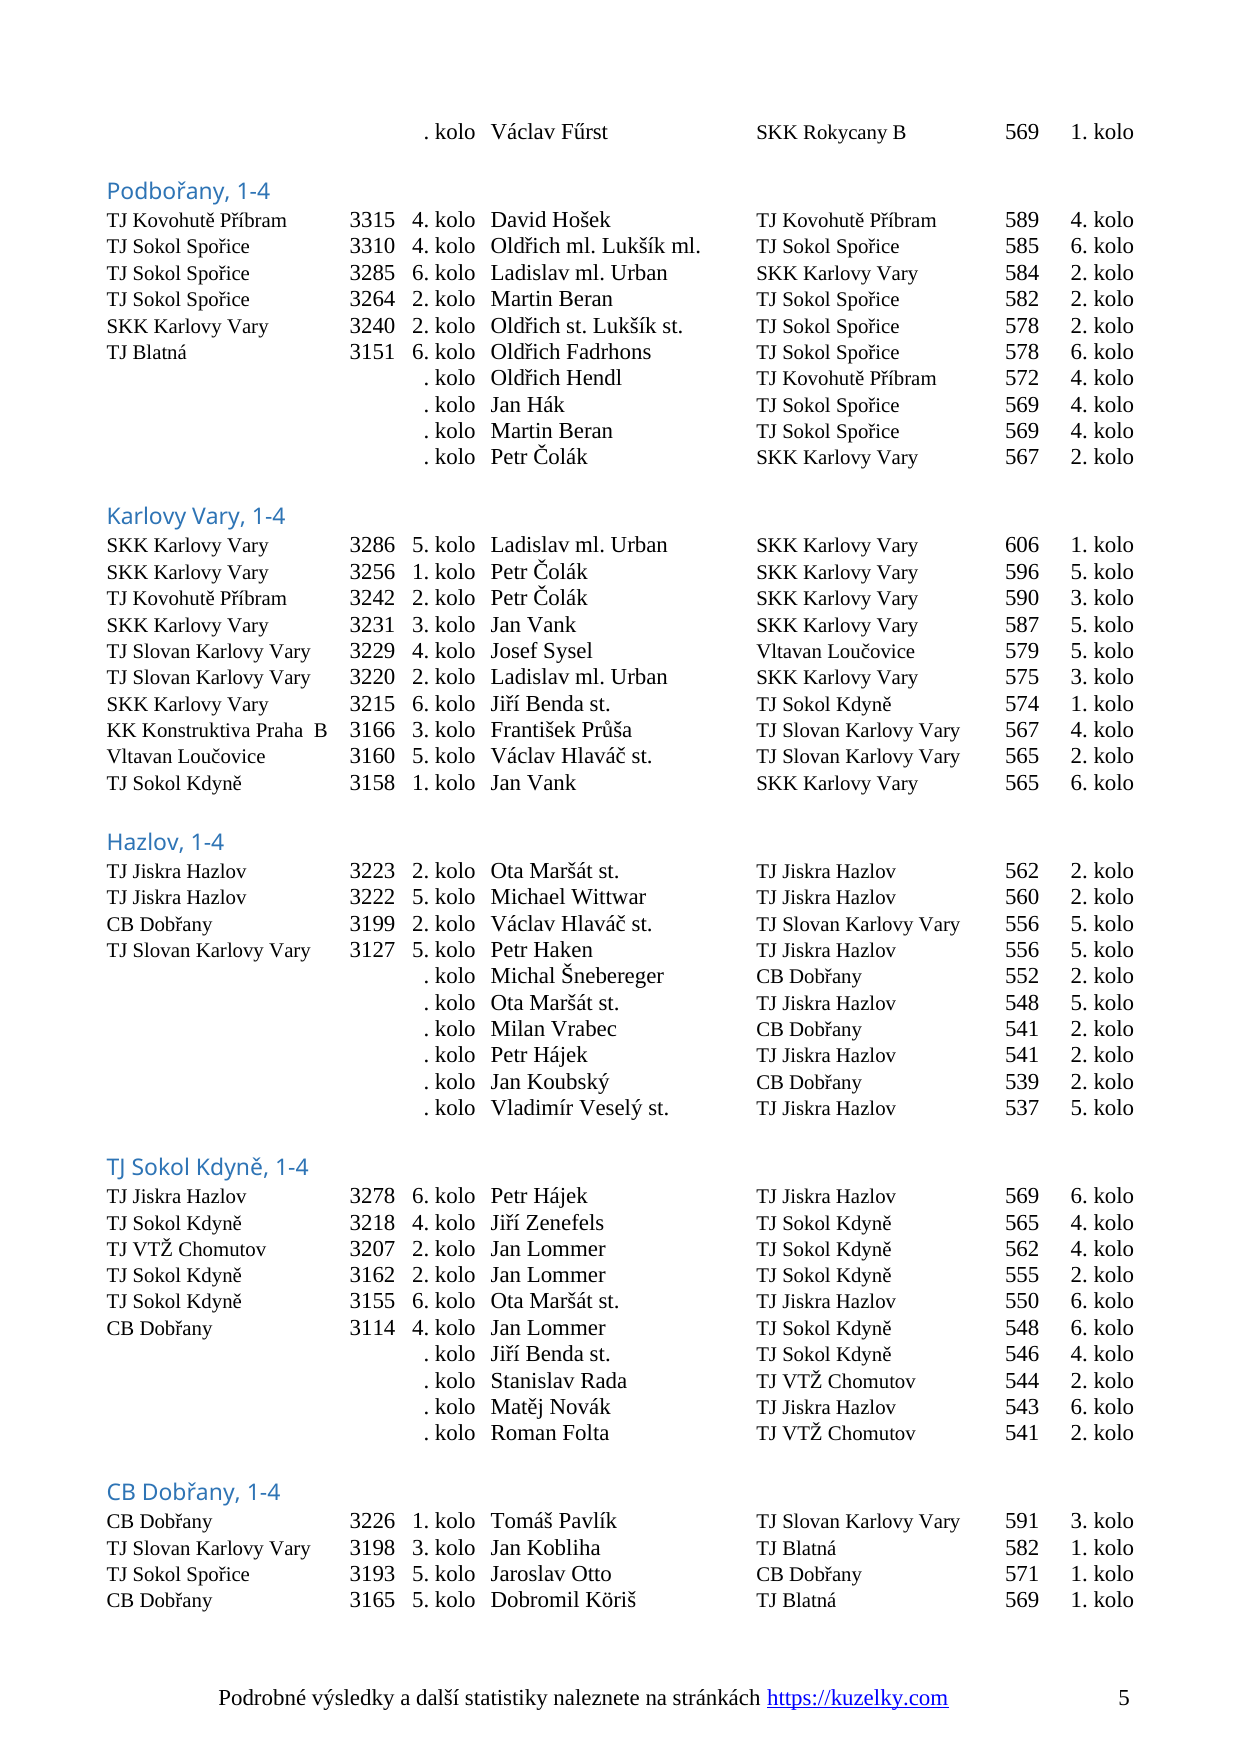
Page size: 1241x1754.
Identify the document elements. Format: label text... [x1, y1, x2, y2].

text . kolo Václav Fűrst SKK Rokycany B 569 1. kolo [106, 118, 1134, 144]
text TJ Sokol Spořice 3310 4. kolo Oldřich ml. Lukšík ml. TJ Sokol Spořice 585 6. kolo [106, 233, 1134, 259]
text TJ Sokol Kdyně 3158 1. kolo Jan Vank SKK Karlovy Vary 565 6. kolo [106, 769, 1134, 795]
subtitle Hazlov, 1-4 [106, 826, 1134, 857]
text TJ Jiskra Hazlov 3278 6. kolo Petr Hájek TJ Jiskra Hazlov 569 6. kolo [106, 1182, 1134, 1208]
text . kolo Jan Koubský CB Dobřany 539 2. kolo [106, 1068, 1134, 1094]
text . kolo Jan Hák TJ Sokol Spořice 569 4. kolo [106, 391, 1134, 417]
text TJ Sokol Spořice 3285 6. kolo Ladislav ml. Urban SKK Karlovy Vary 584 2. kolo [106, 259, 1134, 285]
text CB Dobřany 3226 1. kolo Tomáš Pavlík TJ Slovan Karlovy Vary 591 3. kolo [106, 1507, 1134, 1534]
text SKK Karlovy Vary 3286 5. kolo Ladislav ml. Urban SKK Karlovy Vary 606 1. kolo [106, 532, 1134, 558]
text . kolo Petr Čolák SKK Karlovy Vary 567 2. kolo [106, 443, 1134, 470]
text CB Dobřany 3165 5. kolo Dobromil Köriš TJ Blatná 569 1. kolo [106, 1587, 1134, 1613]
text TJ Sokol Kdyně 3162 2. kolo Jan Lommer TJ Sokol Kdyně 555 2. kolo [106, 1261, 1134, 1288]
text TJ Slovan Karlovy Vary 3229 4. kolo Josef Sysel Vltavan Loučovice 579 5. kolo [106, 637, 1134, 663]
text KK Konstruktiva Praha B 3166 3. kolo František Průša TJ Slovan Karlovy Vary 567 4. kolo [106, 716, 1134, 742]
text TJ Sokol Spořice 3193 5. kolo Jaroslav Otto CB Dobřany 571 1. kolo [106, 1560, 1134, 1587]
text CB Dobřany 3199 2. kolo Václav Hlaváč st. TJ Slovan Karlovy Vary 556 5. kolo [106, 909, 1134, 936]
text . kolo Jiří Benda st. TJ Sokol Kdyně 546 4. kolo [106, 1340, 1134, 1367]
text . kolo Matěj Novák TJ Jiskra Hazlov 543 6. kolo [106, 1393, 1134, 1419]
text CB Dobřany 3114 4. kolo Jan Lommer TJ Sokol Kdyně 548 6. kolo [106, 1314, 1134, 1340]
text TJ Jiskra Hazlov 3222 5. kolo Michael Wittwar TJ Jiskra Hazlov 560 2. kolo [106, 883, 1134, 909]
text TJ Sokol Kdyně 3218 4. kolo Jiří Zenefels TJ Sokol Kdyně 565 4. kolo [106, 1208, 1134, 1235]
subtitle CB Dobřany, 1-4 [106, 1476, 1134, 1507]
text TJ Sokol Spořice 3264 2. kolo Martin Beran TJ Sokol Spořice 582 2. kolo [106, 285, 1134, 312]
text TJ Blatná 3151 6. kolo Oldřich Fadrhons TJ Sokol Spořice 578 6. kolo [106, 338, 1134, 364]
subtitle TJ Sokol Kdyně, 1-4 [106, 1151, 1134, 1182]
text SKK Karlovy Vary 3215 6. kolo Jiří Benda st. TJ Sokol Kdyně 574 1. kolo [106, 690, 1134, 716]
text . kolo Ota Maršát st. TJ Jiskra Hazlov 548 5. kolo [106, 989, 1134, 1015]
text . kolo Oldřich Hendl TJ Kovohutě Příbram 572 4. kolo [106, 364, 1134, 391]
text SKK Karlovy Vary 3240 2. kolo Oldřich st. Lukšík st. TJ Sokol Spořice 578 2. kolo [106, 312, 1134, 338]
text TJ Slovan Karlovy Vary 3198 3. kolo Jan Kobliha TJ Blatná 582 1. kolo [106, 1534, 1134, 1560]
text Vltavan Loučovice 3160 5. kolo Václav Hlaváč st. TJ Slovan Karlovy Vary 565 2. kolo [106, 742, 1134, 769]
text . kolo Michal Šnebereger CB Dobřany 552 2. kolo [106, 962, 1134, 989]
text . kolo Petr Hájek TJ Jiskra Hazlov 541 2. kolo [106, 1041, 1134, 1068]
subtitle Podbořany, 1-4 [106, 175, 1134, 206]
text TJ Slovan Karlovy Vary 3127 5. kolo Petr Haken TJ Jiskra Hazlov 556 5. kolo [106, 936, 1134, 962]
text TJ Kovohutě Příbram 3242 2. kolo Petr Čolák SKK Karlovy Vary 590 3. kolo [106, 584, 1134, 611]
text . kolo Vladimír Veselý st. TJ Jiskra Hazlov 537 5. kolo [106, 1094, 1134, 1120]
text SKK Karlovy Vary 3256 1. kolo Petr Čolák SKK Karlovy Vary 596 5. kolo [106, 558, 1134, 584]
text TJ Sokol Kdyně 3155 6. kolo Ota Maršát st. TJ Jiskra Hazlov 550 6. kolo [106, 1288, 1134, 1314]
text . kolo Milan Vrabec CB Dobřany 541 2. kolo [106, 1015, 1134, 1041]
text . kolo Martin Beran TJ Sokol Spořice 569 4. kolo [106, 417, 1134, 443]
text TJ Kovohutě Příbram 3315 4. kolo David Hošek TJ Kovohutě Příbram 589 4. kolo [106, 206, 1134, 233]
text . kolo Stanislav Rada TJ VTŽ Chomutov 544 2. kolo [106, 1367, 1134, 1393]
text TJ VTŽ Chomutov 3207 2. kolo Jan Lommer TJ Sokol Kdyně 562 4. kolo [106, 1235, 1134, 1261]
subtitle Karlovy Vary, 1-4 [106, 500, 1134, 532]
text TJ Jiskra Hazlov 3223 2. kolo Ota Maršát st. TJ Jiskra Hazlov 562 2. kolo [106, 857, 1134, 883]
text TJ Slovan Karlovy Vary 3220 2. kolo Ladislav ml. Urban SKK Karlovy Vary 575 3. kolo [106, 663, 1134, 690]
text . kolo Roman Folta TJ VTŽ Chomutov 541 2. kolo [106, 1419, 1134, 1446]
text SKK Karlovy Vary 3231 3. kolo Jan Vank SKK Karlovy Vary 587 5. kolo [106, 611, 1134, 637]
